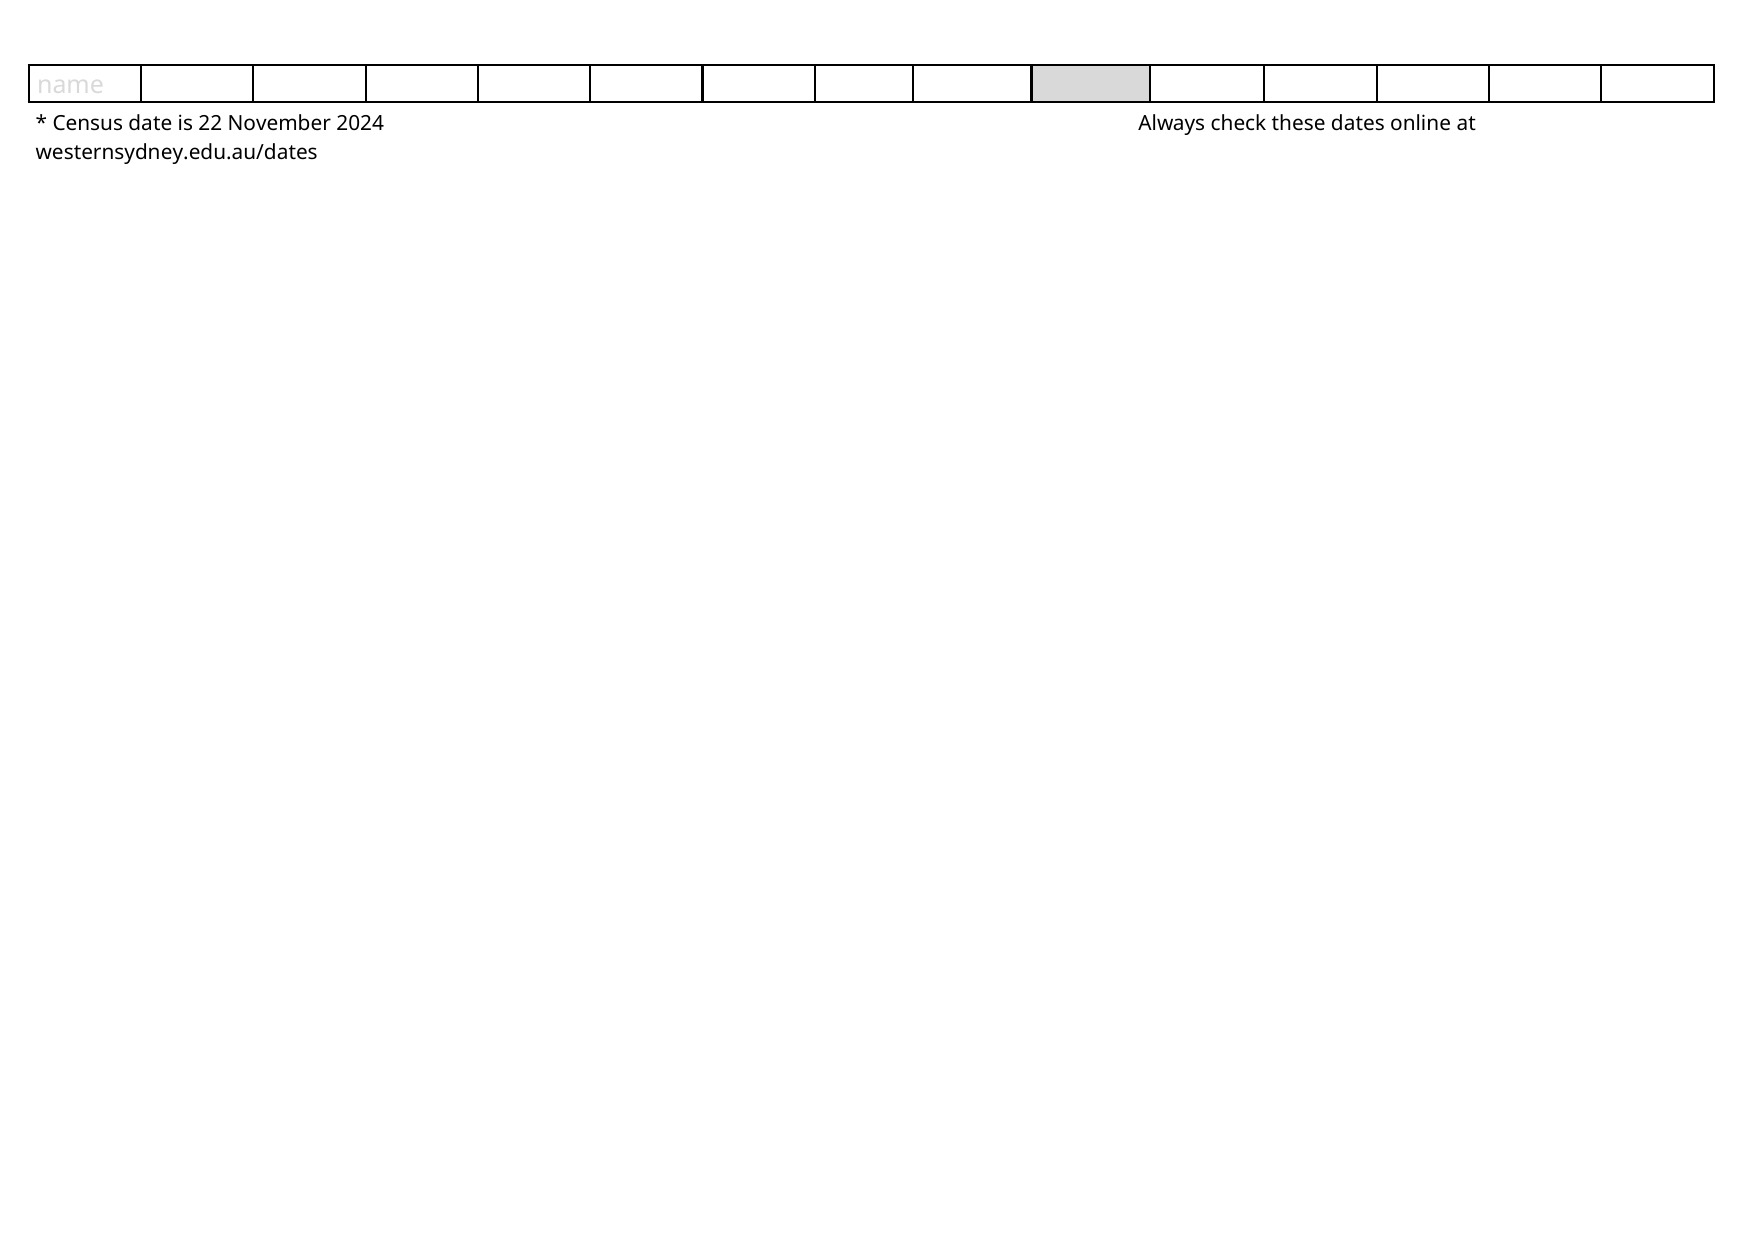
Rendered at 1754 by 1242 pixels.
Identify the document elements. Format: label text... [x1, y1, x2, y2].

table_cell [914, 66, 1030, 101]
table_cell [479, 66, 589, 101]
table_cell [1602, 66, 1713, 101]
table_cell [142, 66, 252, 101]
table_cell [1265, 66, 1376, 101]
table_cell [816, 66, 912, 101]
table_cell [704, 66, 814, 101]
table_cell Unit name [30, 66, 140, 101]
table_cell [1378, 66, 1488, 101]
table_cell [1151, 66, 1263, 101]
table_cell [591, 66, 701, 101]
table_cell [1033, 66, 1149, 101]
table_cell [367, 66, 477, 101]
table_cell [1490, 66, 1600, 101]
table_cell [254, 66, 365, 101]
text * Census date is 22 November 2024 Always check these dates online at westernsydney.edu.au/dates [35, 108, 1718, 165]
